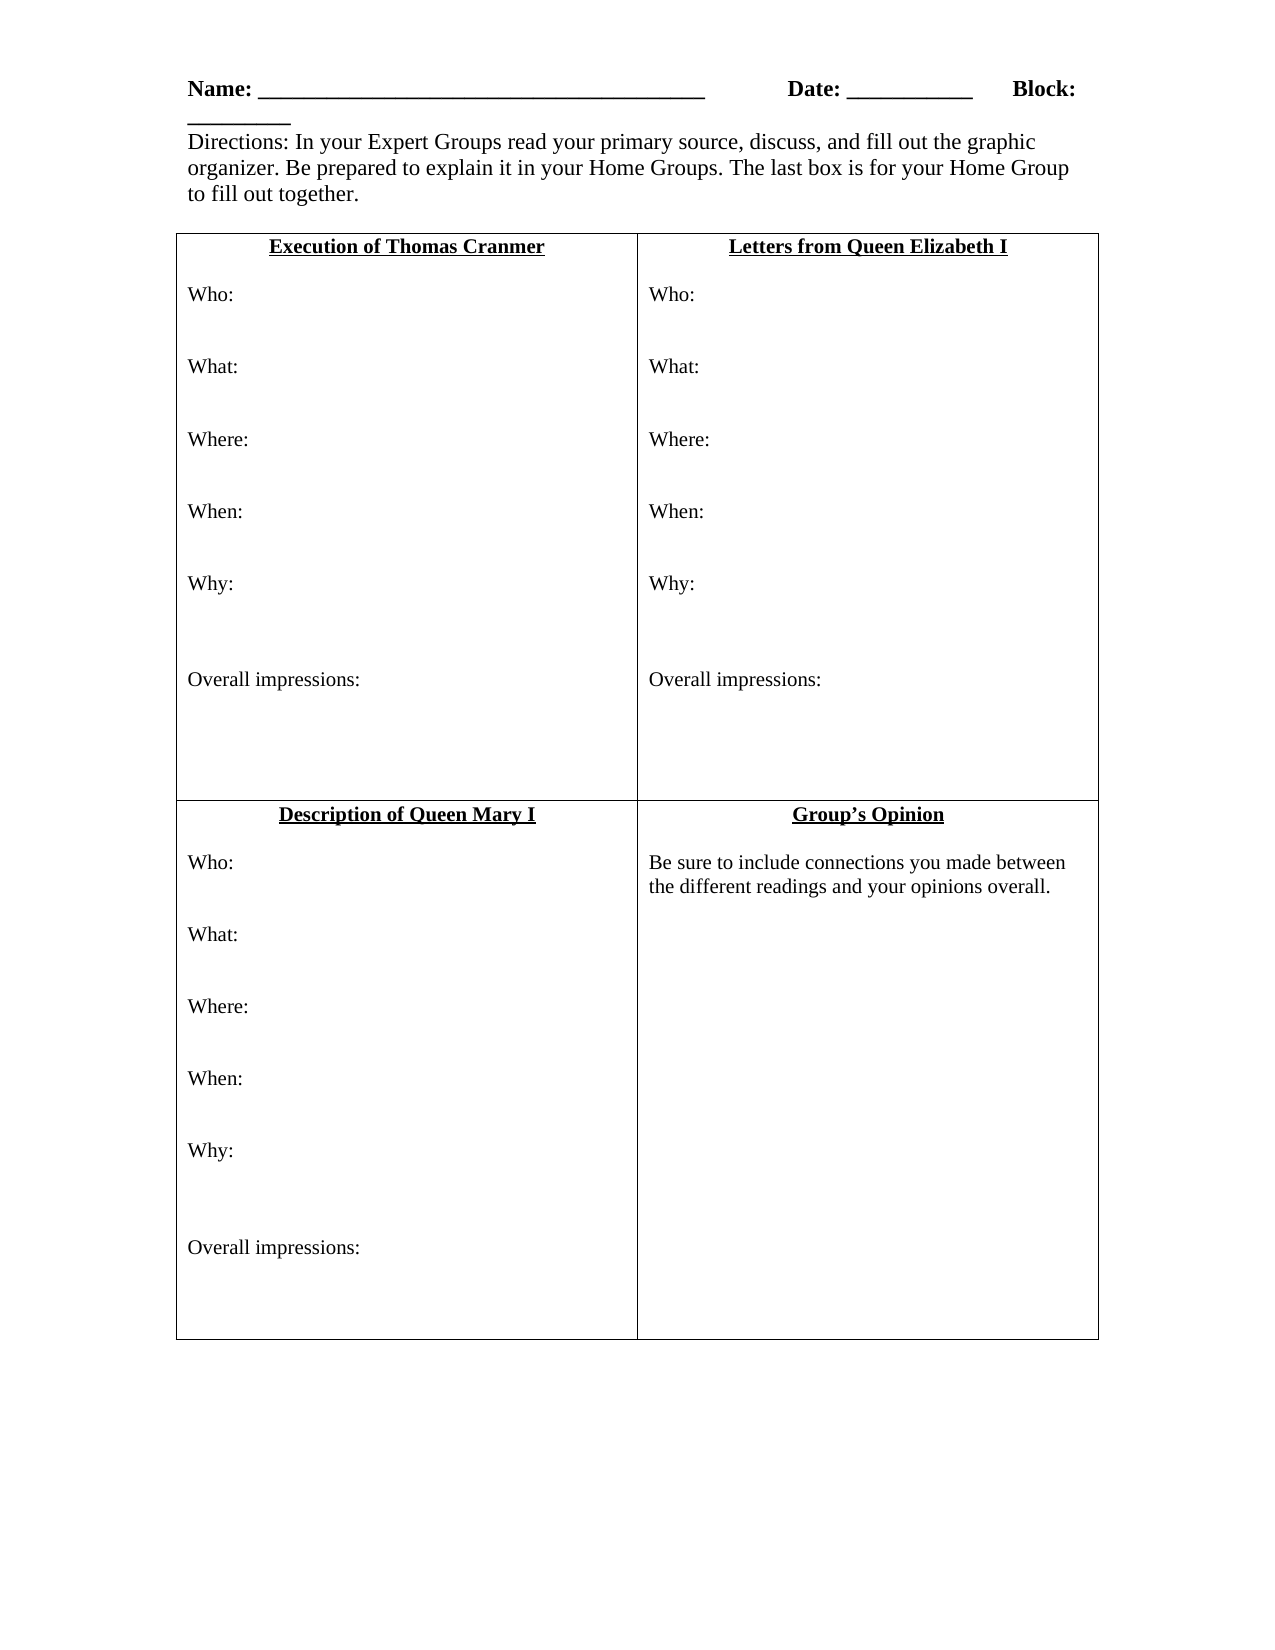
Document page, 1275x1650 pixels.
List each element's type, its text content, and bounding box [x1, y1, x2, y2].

table_cell Description of Queen Mary I Who: What: Where: When: Why: Overall impressions: [177, 801, 637, 1338]
table_header Execution of Thomas Cranmer Who: What: Where: When: Why: Overall impressions: [177, 234, 637, 800]
text Name: _______________________________________ Date: ___________ Block: _________ [187, 75, 1087, 128]
table_header Letters from Queen Elizabeth I Who: What: Where: When: Why: Overall impressions: [638, 234, 1098, 800]
text Directions: In your Expert Groups read your primary source, discuss, and fill out the graphic organizer. Be prepared to explain it in your Home Groups. The last box is for your Home Group to fill out together. [187, 128, 1087, 207]
table_cell Group’s Opinion Be sure to include connections you made between the different readings and your opinions overall. [638, 801, 1098, 1338]
